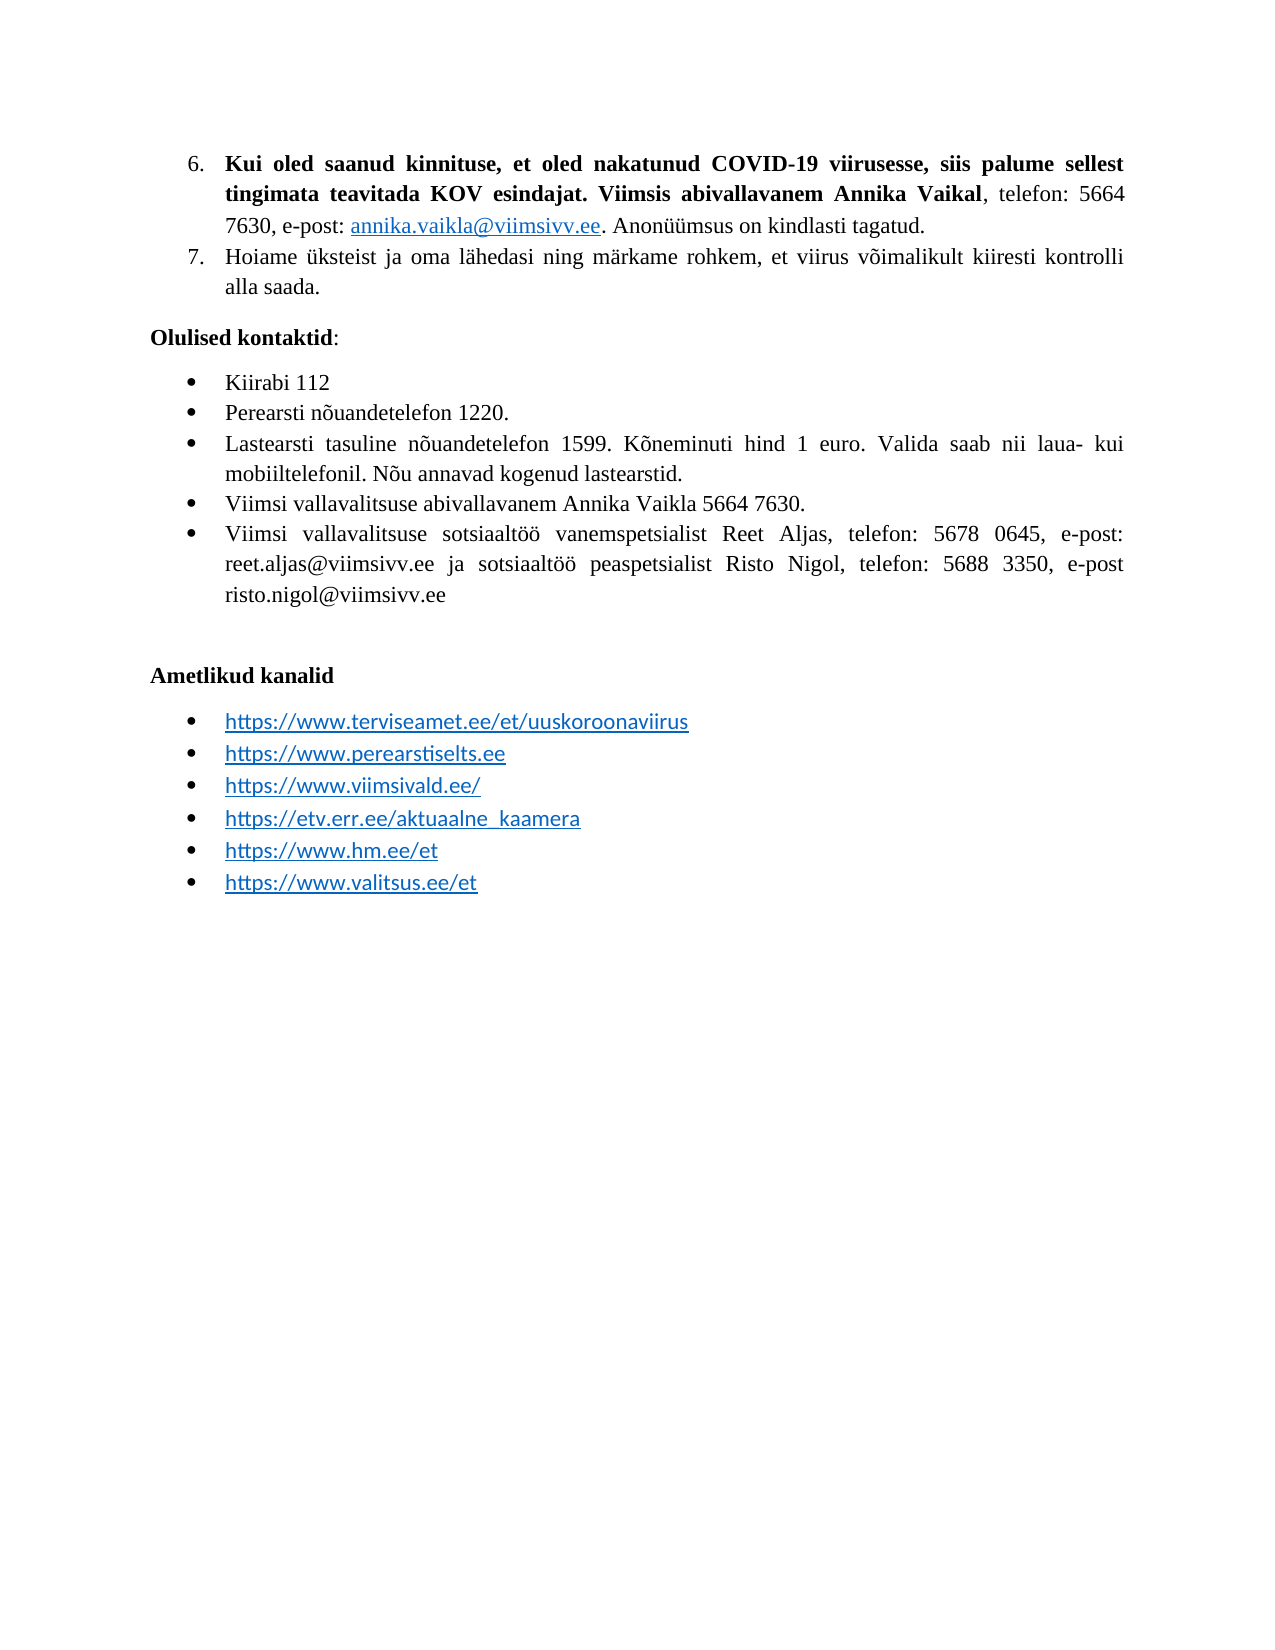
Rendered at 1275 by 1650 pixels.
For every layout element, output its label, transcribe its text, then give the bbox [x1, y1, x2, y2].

list https://etv.err.ee/aktuaalne_kaamera [187, 804, 1125, 832]
text Ametlikud kanalid [150, 662, 1125, 688]
list https://www.hm.ee/et [187, 836, 1125, 864]
list https://www.valitsus.ee/et [187, 868, 1125, 896]
list Lastearsti tasuline nõuandetelefon 1599. Kõneminuti hind 1 euro. Valida saab nii laua- kui mobiiltelefonil. Nõu annavad kogenud lastearstid. [187, 430, 1125, 486]
list https://www.perearstiselts.ee [187, 739, 1125, 767]
list Hoiame üksteist ja oma lähedasi ning märkame rohkem, et viirus võimalikult kiiresti kontrolli alla saada. [187, 243, 1125, 299]
list Viimsi vallavalitsuse abivallavanem Annika Vaikla 5664 7630. [187, 490, 1125, 516]
list Perearsti nõuandetelefon 1220. [187, 399, 1125, 426]
text Olulised kontaktid: [150, 324, 1125, 351]
list Kiirabi 112 [187, 369, 1125, 396]
list Kui oled saanud kinnituse, et oled nakatunud COVID-19 viirusesse, siis palume sellest tingimata teavitada KOV esindajat. Viimsis abivallavanem Annika Vaikal, telefon: 5664 7630, e-post: annika.vaikla@viimsivv.ee. Anonüümsus on kindlasti tagatud. [187, 150, 1125, 239]
list Viimsi vallavalitsuse sotsiaaltöö vanemspetsialist Reet Aljas, telefon: 5678 0645, e-post: reet.aljas@viimsivv.ee ja sotsiaaltöö peaspetsialist Risto Nigol, telefon: 5688 3350, e-post risto.nigol@viimsivv.ee [187, 520, 1125, 607]
list https://www.terviseamet.ee/et/uuskoroonaviirus [187, 707, 1125, 735]
list https://www.viimsivald.ee/ [187, 771, 1125, 799]
